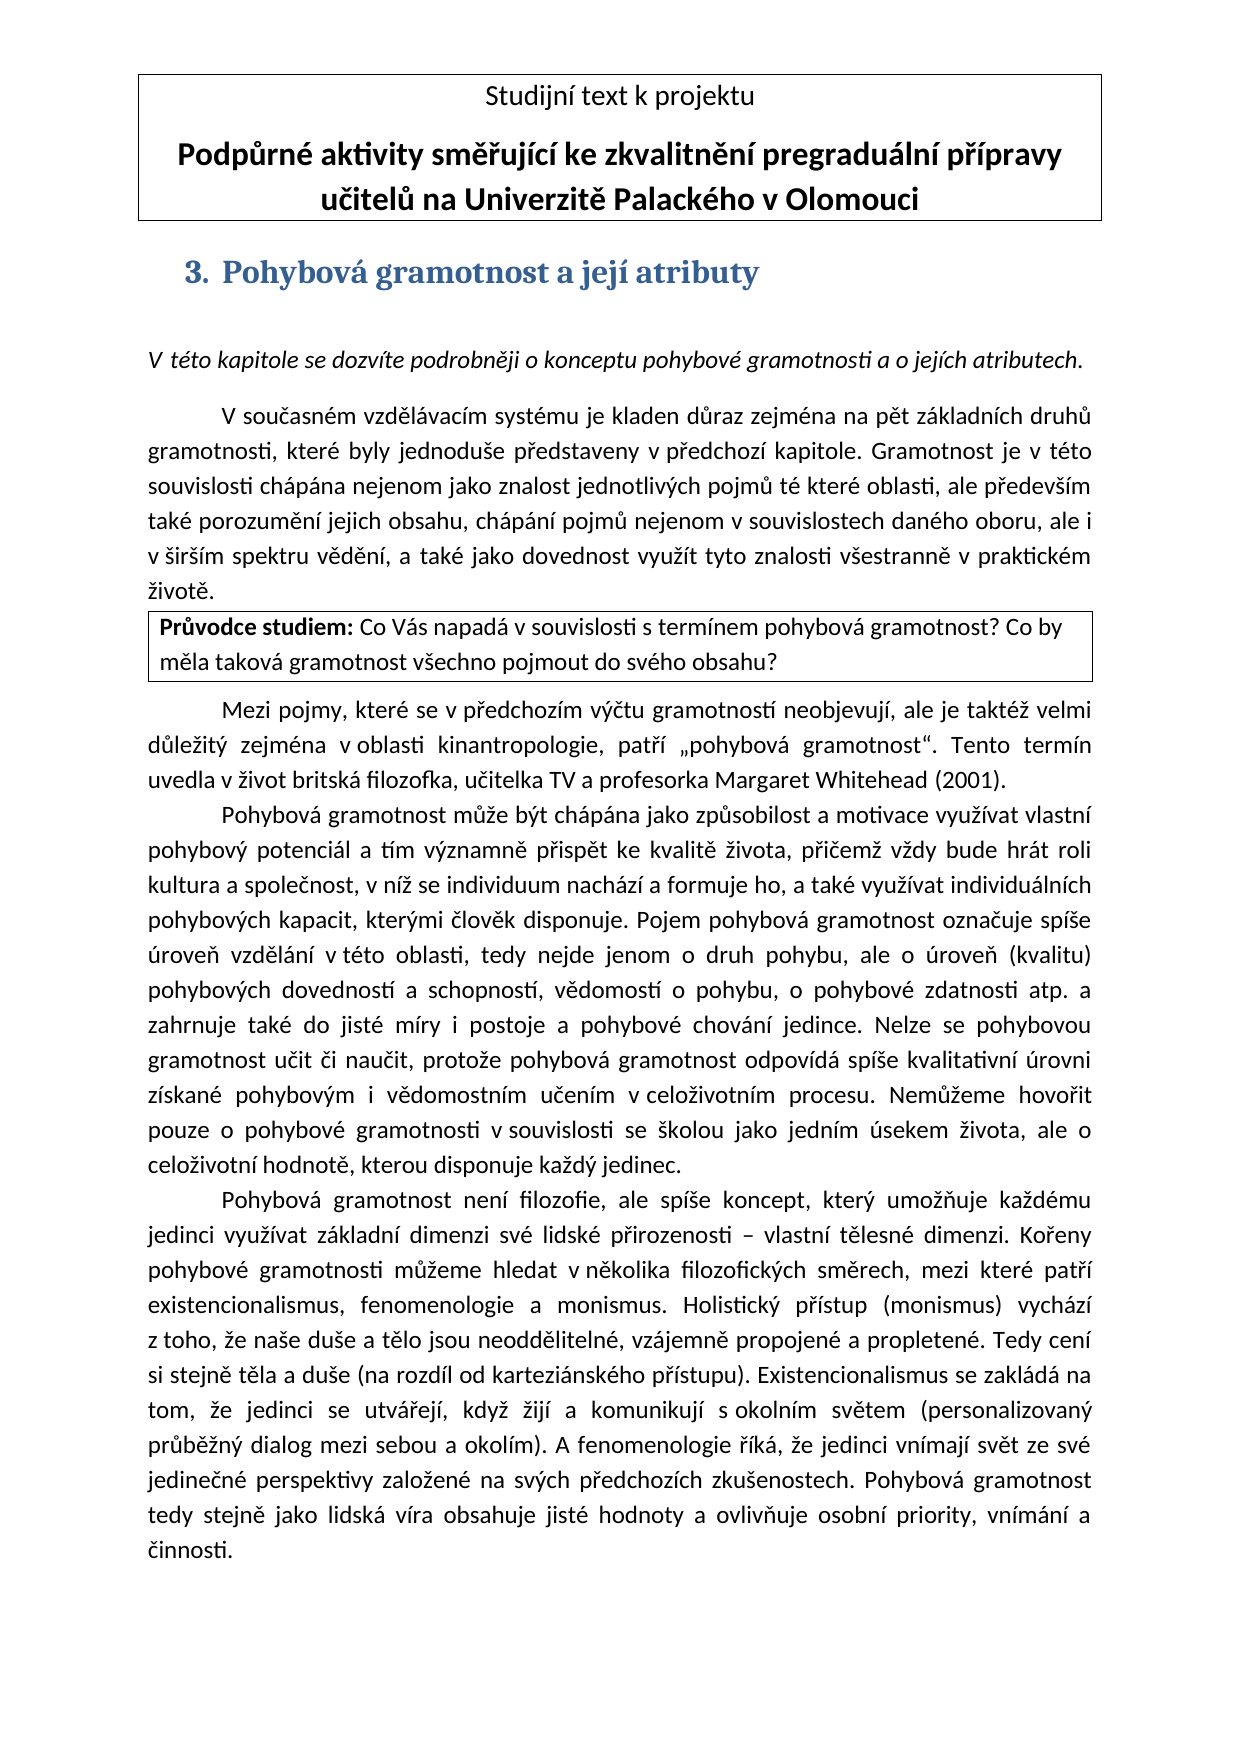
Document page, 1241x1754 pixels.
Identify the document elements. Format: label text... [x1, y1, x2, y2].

text Pohybová gramotnost není filozofie, ale spíše koncept, který umožňuje každému jedinci využívat základní dimenzi své lidské přirozenosti – vlastní tělesné dimenzi. Kořeny pohybové gramotnosti můžeme hledat v několika filozofických směrech, mezi které patří existencionalismus, fenomenologie a monismus. Holistický přístup (monismus) vychází z toho, že naše duše a tělo jsou neoddělitelné, vzájemně propojené a propletené. Tedy cení si stejně těla a duše (na rozdíl od karteziánského přístupu). Existencionalismus se zakládá na tom, že jedinci se utvářejí, když žijí a komunikují s okolním světem (personalizovaný průběžný dialog mezi sebou a okolím). A fenomenologie říká, že jedinci vnímají svět ze své jedinečné perspektivy založené na svých předchozích zkušenostech. Pohybová gramotnost tedy stejně jako lidská víra obsahuje jisté hodnoty a ovlivňuje osobní priority, vnímání a činnosti. [148, 1184, 1093, 1565]
table_header Průvodce studiem: Co Vás napadá v souvislosti s termínem pohybová gramotnost? Co by měla taková gramotnost všechno pojmout do svého obsahu? [149, 612, 1092, 681]
text V současném vzdělávacím systému je kladen důraz zejména na pět základních druhů gramotnosti, které byly jednoduše představeny v předchozí kapitole. Gramotnost je v této souvislosti chápána nejenom jako znalost jednotlivých pojmů té které oblasti, ale především také porozumění jejich obsahu, chápání pojmů nejenom v souvislostech daného oboru, ale i v širším spektru vědění, a také jako dovednost využít tyto znalosti všestranně v praktickém životě. [148, 401, 1093, 606]
subtitle Pohybová gramotnost a její atributy [185, 253, 1093, 291]
text V této kapitole se dozvíte podrobněji o konceptu pohybové gramotnosti a o jejích atributech. [148, 345, 1093, 375]
text Pohybová gramotnost může být chápána jako způsobilost a motivace využívat vlastní pohybový potenciál a tím významně přispět ke kvalitě života, přičemž vždy bude hrát roli kultura a společnost, v níž se individuum nachází a formuje ho, a také využívat individuálních pohybových kapacit, kterými člověk disponuje. Pojem pohybová gramotnost označuje spíše úroveň vzdělání v této oblasti, tedy nejde jenom o druh pohybu, ale o úroveň (kvalitu) pohybových dovedností a schopností, vědomostí o pohybu, o pohybové zdatnosti atp. a zahrnuje také do jisté míry i postoje a pohybové chování jedince. Nelze se pohybovou gramotnost učit či naučit, protože pohybová gramotnost odpovídá spíše kvalitativní úrovni získané pohybovým i vědomostním učením v celoživotním procesu. Nemůžeme hovořit pouze o pohybové gramotnosti v souvislosti se školou jako jedním úsekem života, ale o celoživotní hodnotě, kterou disponuje každý jedinec. [148, 799, 1093, 1180]
text Mezi pojmy, které se v předchozím výčtu gramotností neobjevují, ale je taktéž velmi důležitý zejména v oblasti kinantropologie, patří „pohybová gramotnost“. Tento termín uvedla v život britská filozofka, učitelka TV a profesorka Margaret Whitehead (2001). [148, 694, 1093, 795]
